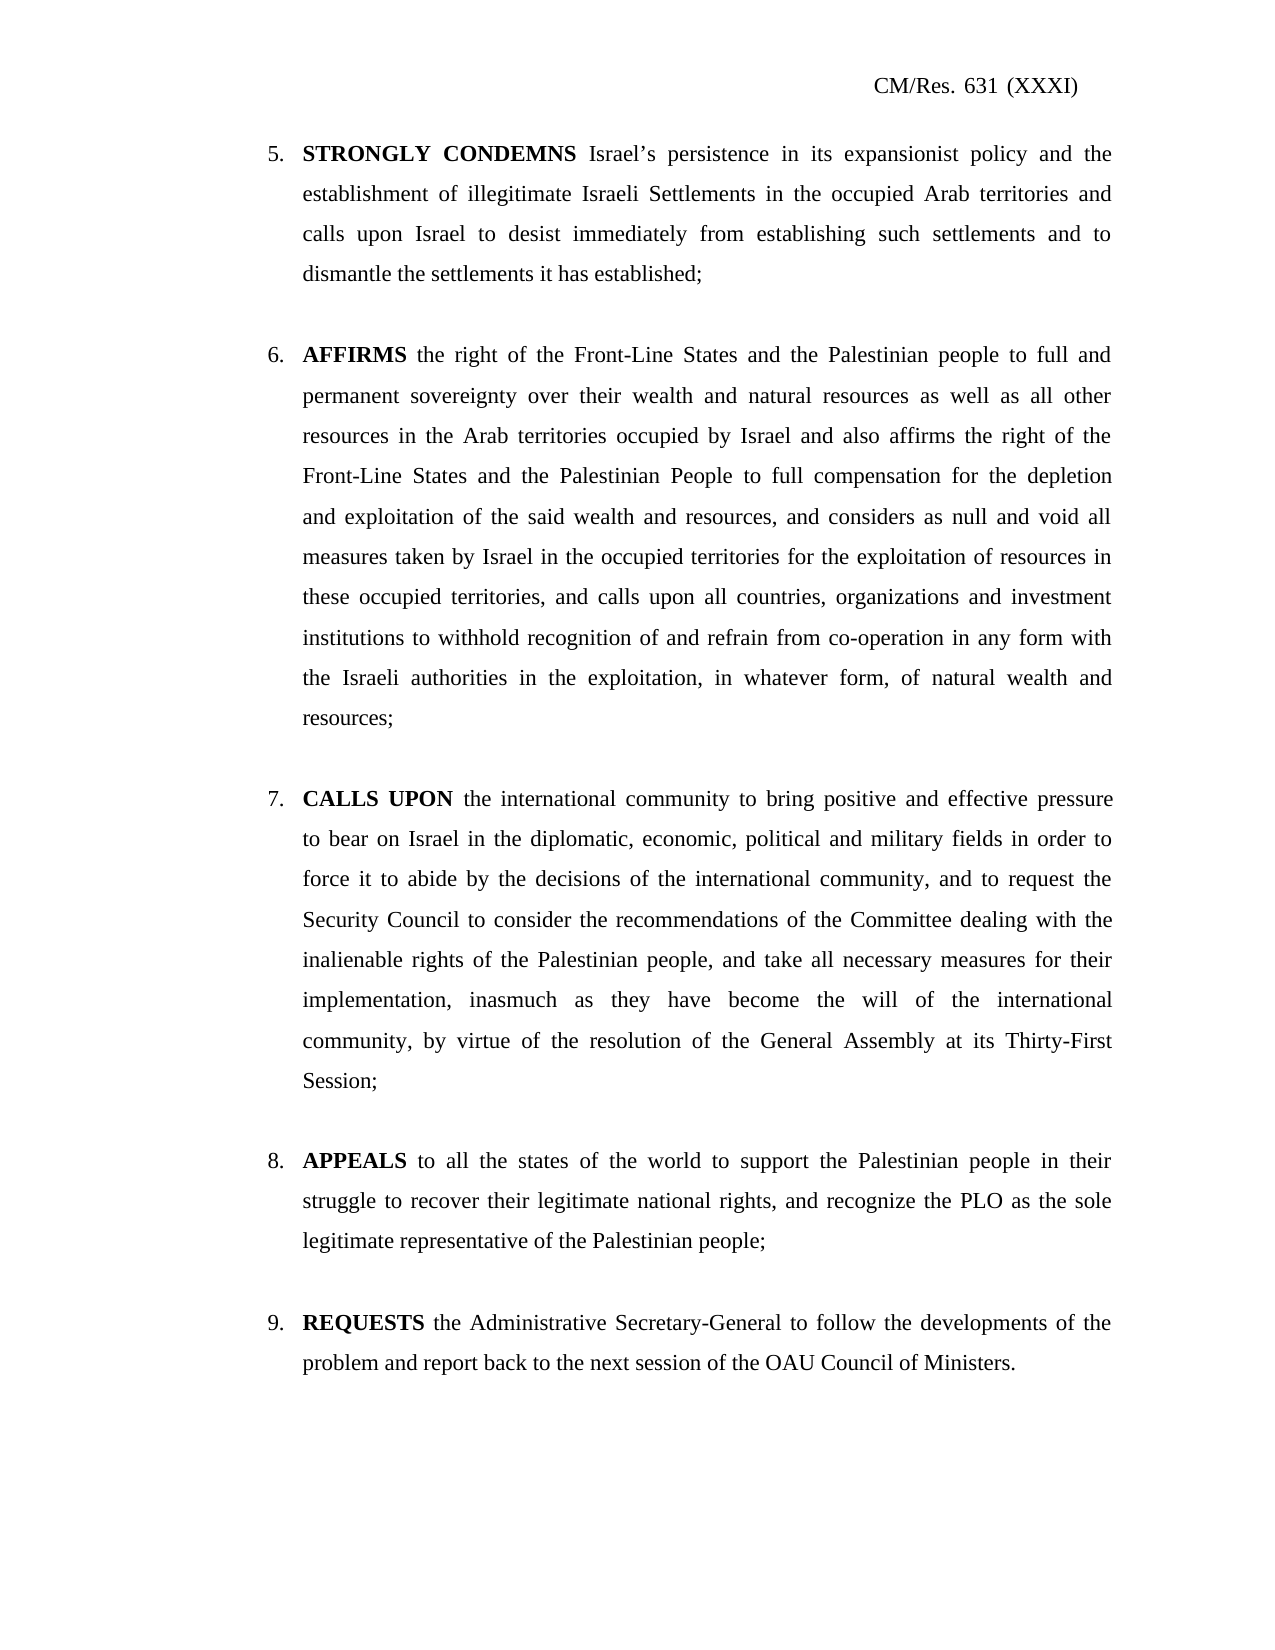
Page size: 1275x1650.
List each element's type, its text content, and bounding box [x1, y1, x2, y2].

list STRONGLY CONDEMNS Israel’s persistence in its expansionist policy and the establishment of illegitimate Israeli Settlements in the occupied Arab territories and calls upon Israel to desist immediately from establishing such settlements and to dismantle the settlements it has established; [267, 140, 1113, 287]
list AFFIRMS the right of the Front-Line States and the Palestinian people to full and permanent sovereignty over their wealth and natural resources as well as all other resources in the Arab territories occupied by Israel and also affirms the right of the Front-Line States and the Palestinian People to full compensation for the depletion and exploitation of the said wealth and resources, and considers as null and void all measures taken by Israel in the occupied territories for the exploitation of resources in these occupied territories, and calls upon all countries, organizations and investment institutions to withhold recognition of and refrain from co-operation in any form with the Israeli authorities in the exploitation, in whatever form, of natural wealth and resources; [267, 342, 1113, 731]
list CALLS UPON the international community to bring positive and effective pressure to bear on Israel in the diplomatic, economic, political and military fields in order to force it to abide by the decisions of the international community, and to request the Security Council to consider the recommendations of the Committee dealing with the inalienable rights of the Palestinian people, and take all necessary measures for their implementation, inasmuch as they have become the will of the international community, by virtue of the resolution of the General Assembly at its Thirty-First Session; [267, 785, 1114, 1093]
list APPEALS to all the states of the world to support the Palestinian people in their struggle to recover their legitimate national rights, and recognize the PLO as the sole legitimate representative of the Palestinian people; [267, 1148, 1113, 1254]
list REQUESTS the Administrative Secretary-General to follow the developments of the problem and report back to the next session of the OAU Council of Ministers. [267, 1309, 1112, 1375]
